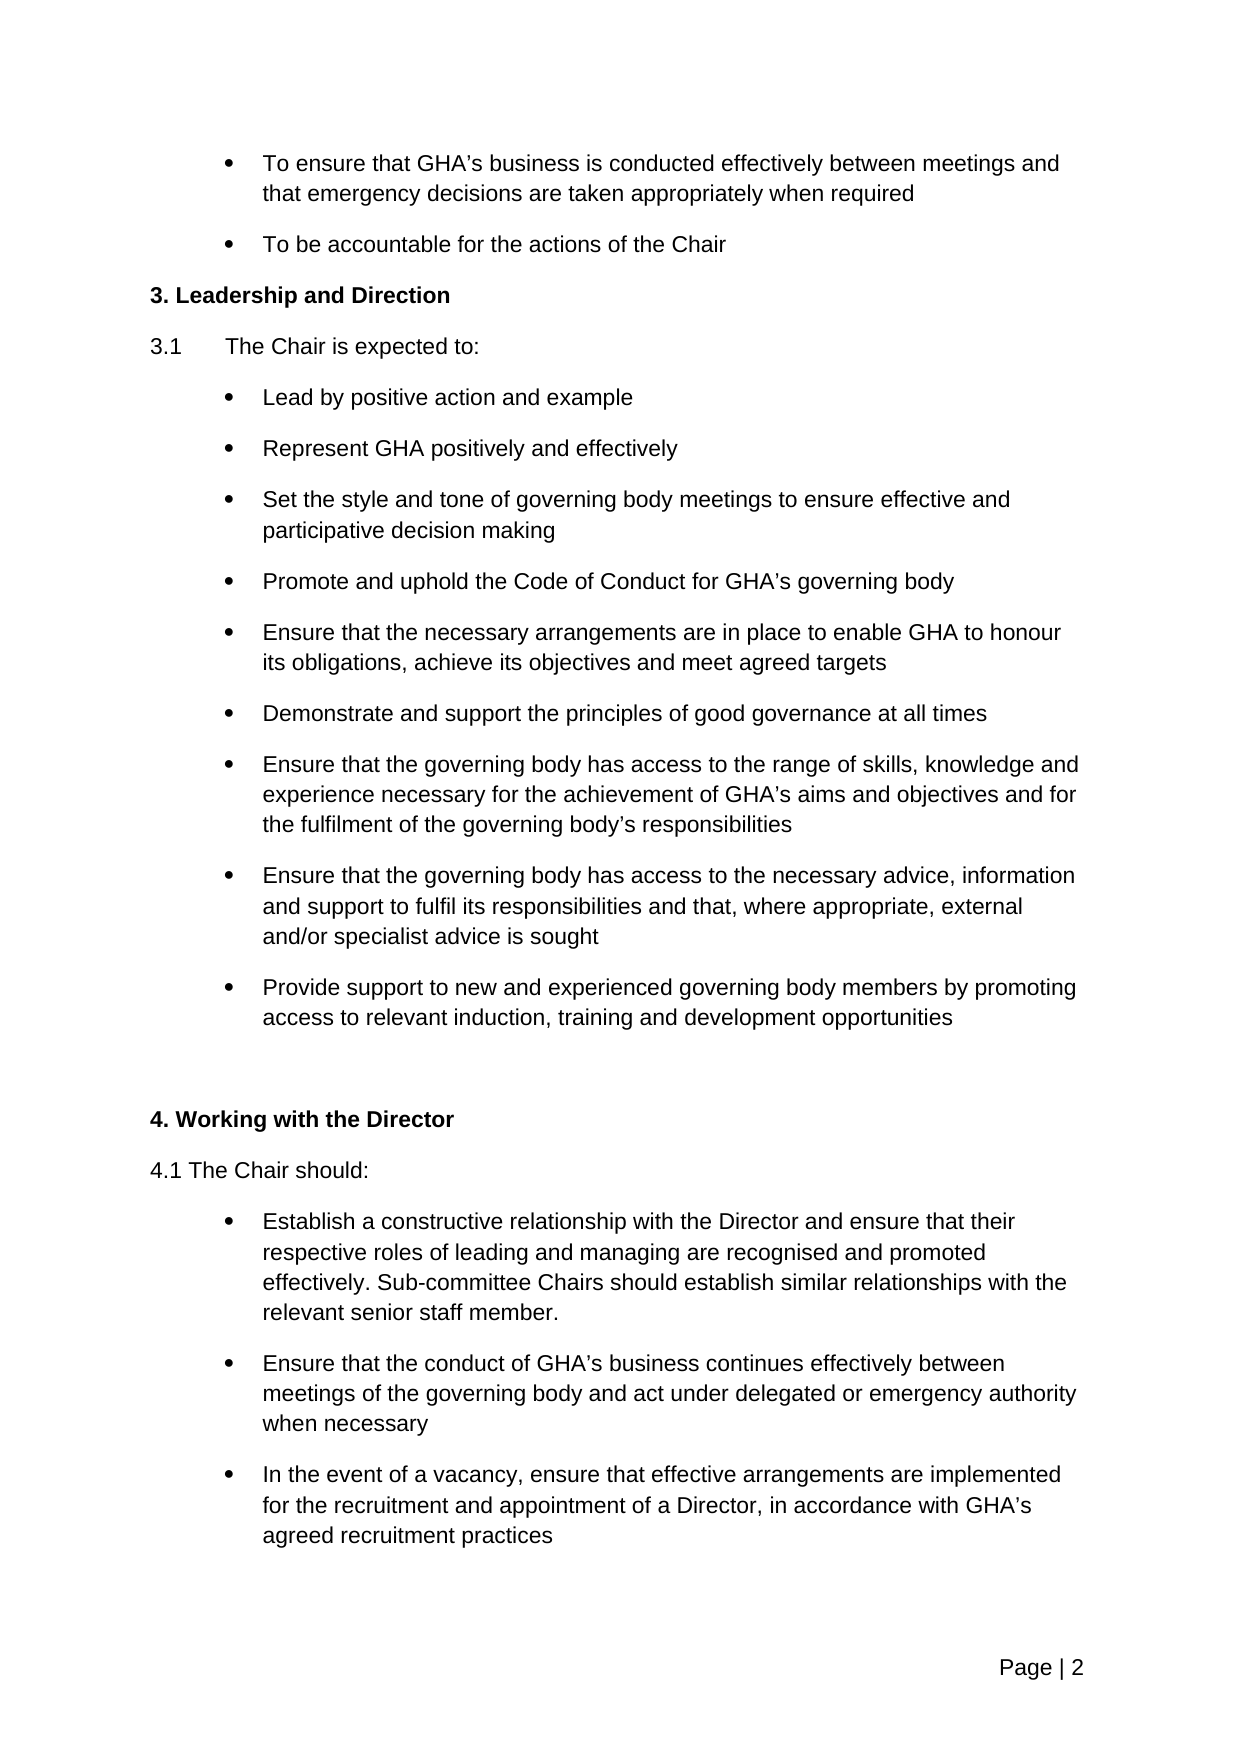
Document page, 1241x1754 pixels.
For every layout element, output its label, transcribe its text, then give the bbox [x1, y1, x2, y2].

list Ensure that the governing body has access to the range of skills, knowledge and experience necessary for the achievement of GHA’s aims and objectives and for the fulfilment of the governing body’s responsibilities [225, 751, 1090, 838]
list Provide support to new and experienced governing body members by promoting access to relevant induction, training and development opportunities [225, 974, 1090, 1031]
list Ensure that the governing body has access to the necessary advice, information and support to fulfil its responsibilities and that, where appropriate, external and/or specialist advice is sought [225, 862, 1090, 949]
list Ensure that the necessary arrangements are in place to enable GHA to honour its obligations, achieve its objectives and meet agreed targets [225, 619, 1090, 675]
text 3.1 The Chair is expected to: [150, 333, 1090, 360]
list To ensure that GHA’s business is conducted effectively between meetings and that emergency decisions are taken appropriately when required [225, 150, 1090, 207]
list To be accountable for the actions of the Chair [225, 231, 1090, 258]
list Ensure that the conduct of GHA’s business continues effectively between meetings of the governing body and act under delegated or emergency authority when necessary [225, 1350, 1090, 1437]
list Demonstrate and support the principles of good governance at all times [225, 700, 1090, 726]
list Set the style and tone of governing body meetings to ensure effective and participative decision making [225, 486, 1090, 543]
text 4. Working with the Director [150, 1106, 1090, 1133]
list Lead by positive action and example [225, 384, 1090, 411]
list In the event of a vacancy, ensure that effective arrangements are implemented for the recruitment and appointment of a Director, in accordance with GHA’s agreed recruitment practices [225, 1461, 1090, 1548]
list Promote and uphold the Code of Conduct for GHA’s governing body [225, 568, 1090, 594]
text 3. Leadership and Direction [150, 282, 1090, 309]
list Establish a constructive relationship with the Director and ensure that their respective roles of leading and managing are recognised and promoted effectively. Sub-committee Chairs should establish similar relationships with the relevant senior staff member. [225, 1208, 1090, 1325]
list Represent GHA positively and effectively [225, 435, 1090, 462]
text 4.1 The Chair should: [150, 1157, 1090, 1184]
